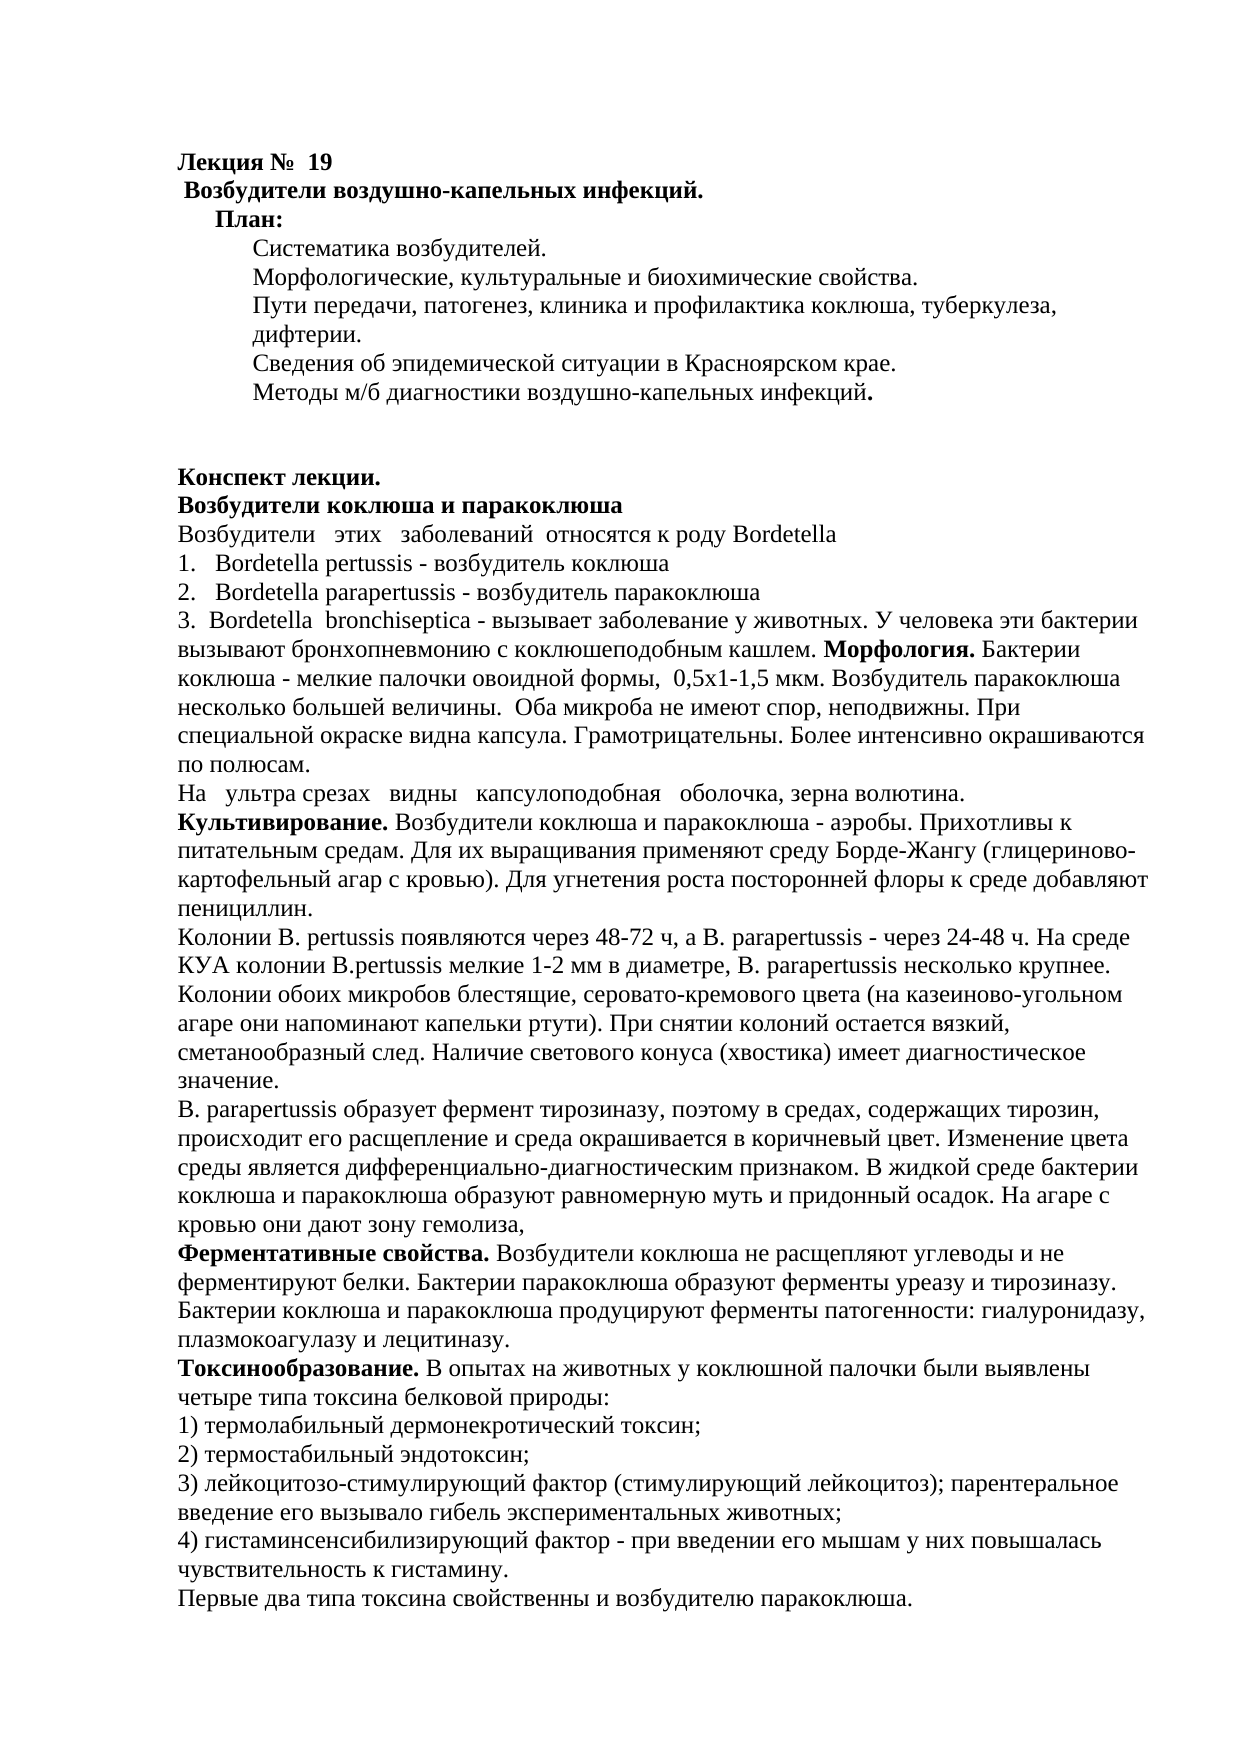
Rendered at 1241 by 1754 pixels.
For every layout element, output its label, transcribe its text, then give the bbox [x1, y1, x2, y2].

text Возбудители этих заболеваний относятся к роду Bordеtella [177, 519, 1152, 548]
text 3) лейкоцитозо-стимулирующий фактор (стимулирующий лейкоцитоз); парентеральное введение его вызывало гибель экспериментальных животных; [177, 1468, 1152, 1525]
list Сведения об эпидемической ситуации в Красноярском крае. [252, 348, 1152, 377]
text Бактерии коклюша и паракоклюша продуцируют ферменты патогенности: гиалуронидазу, плазмокоагулазу и лецитиназу. [177, 1295, 1152, 1353]
text 3. Bordetella bronchiseptica - вызывает заболевание у животных. У человека эти бактерии вызывают бронхопневмонию с коклюшеподобным кашлем. Морфология. Бактерии коклюша - мелкие палочки овоидной формы, 0,5x1-1,5 мкм. Возбудитель паракоклюша несколько большей величины. Оба микроба не имеют спор, неподвижны. При специальной окраске видна капсула. Грамотрицательны. Более интенсивно окрашиваются по полюсам. [177, 605, 1152, 778]
text 1) термолабильный дермонекротический токсин; [177, 1410, 1152, 1439]
text Лекция № 19 [177, 147, 1152, 176]
text Колонии В. pertussis появляются через 48-72 ч, а В. parapertussis - через 24-48 ч. На среде КУА колонии В.pertussis мелкие 1-2 мм в диаметре, В. parapertussis несколько крупнее. Колонии обоих микробов блестящие, серовато-кремового цвета (на казеиново-угольном агаре они напоминают капельки ртути). При снятии колоний остается вязкий, сметанообразный след. Наличие светового конуса (хвостика) имеет диагностическое значение. [177, 922, 1152, 1094]
text 2. Bordetella parapertussis - возбудитель паракоклюша [177, 577, 1152, 605]
text 4) гистаминсенсибилизирующий фактор - при введении его мышам у них повышалась чувствительность к гистамину. [177, 1525, 1152, 1583]
list Методы м/б диагностики воздушно-капельных инфекций. [252, 377, 1152, 406]
text 1. Bordetella pertussis - возбудитель коклюша [177, 548, 1152, 577]
text Токсинообразование. В опытах на животных у коклюшной палочки были выявлены четыре типа токсина белковой природы: [177, 1353, 1152, 1410]
list Морфологические, культуральные и биохимические свойства. [252, 262, 1152, 291]
text Возбудители воздушно-капельных инфекций. [177, 176, 1152, 204]
text На ультра срезах видны капсулоподобная оболочка, зерна волютина. [177, 778, 1152, 807]
text Конспект лекции. [177, 462, 1152, 490]
text Ферментативные свойства. Возбудители коклюша не расщепляют углеводы и не ферментируют белки. Бактерии паракоклюша образуют ферменты уреазу и тирозиназу. [177, 1238, 1152, 1295]
text Первые два типа токсина свойственны и возбудителю паракоклюша. [177, 1583, 1152, 1612]
list Систематика возбудителей. [252, 233, 1152, 262]
text План: [215, 204, 1152, 233]
text В. parapertussis образует фермент тирозиназу, поэтому в средах, содержащих тирозин, происходит его расщепление и среда окрашивается в коричневый цвет. Изменение цвета среды является дифференциально-диагностическим признаком. В жидкой среде бактерии коклюша и паракоклюша образуют равномерную муть и придонный осадок. На агаре с кровью они дают зону гемолиза, [177, 1094, 1152, 1238]
list Пути передачи, патогенез, клиника и профилактика коклюша, туберкулеза, дифтерии. [252, 291, 1152, 348]
text Культивирование. Возбудители коклюша и паракоклюша - аэробы. Прихотливы к питательным средам. Для их выращивания применяют среду Борде-Жангу (глицериново-картофельный агар с кровью). Для угнетения роста посторонней флоры к среде добавляют пенициллин. [177, 807, 1152, 922]
text 2) термостабильный эндотоксин; [177, 1439, 1152, 1468]
text Возбудители коклюша и паракоклюша [177, 490, 1152, 519]
